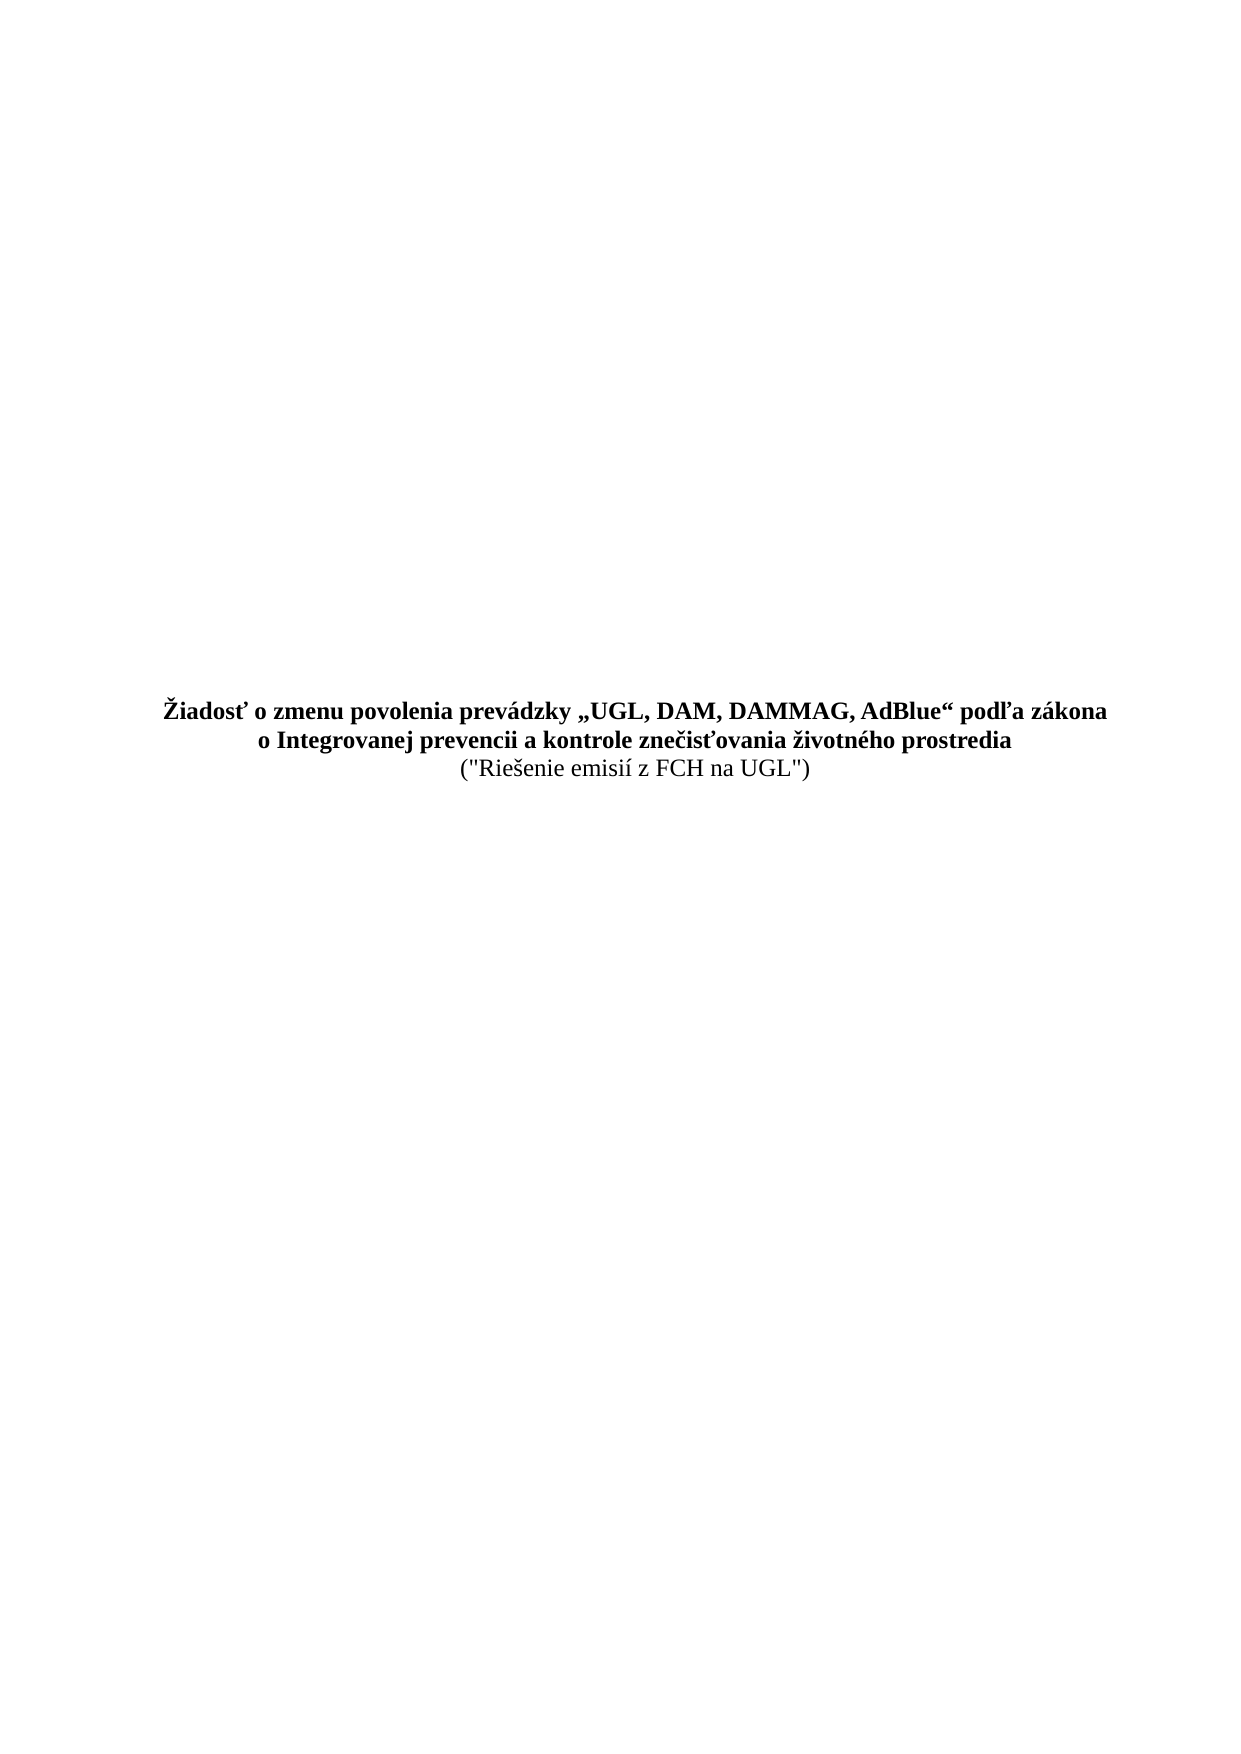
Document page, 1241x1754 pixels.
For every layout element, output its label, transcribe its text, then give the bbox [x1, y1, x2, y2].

text ("Riešenie emisií z FCH na UGL") [148, 753, 1122, 782]
subtitle Žiadosť o zmenu povolenia prevádzky „UGL, DAM, DAMMAG, AdBlue“ podľa zákona [148, 696, 1122, 725]
subtitle o Integrovanej prevencii a kontrole znečisťovania životného prostredia [148, 725, 1122, 753]
